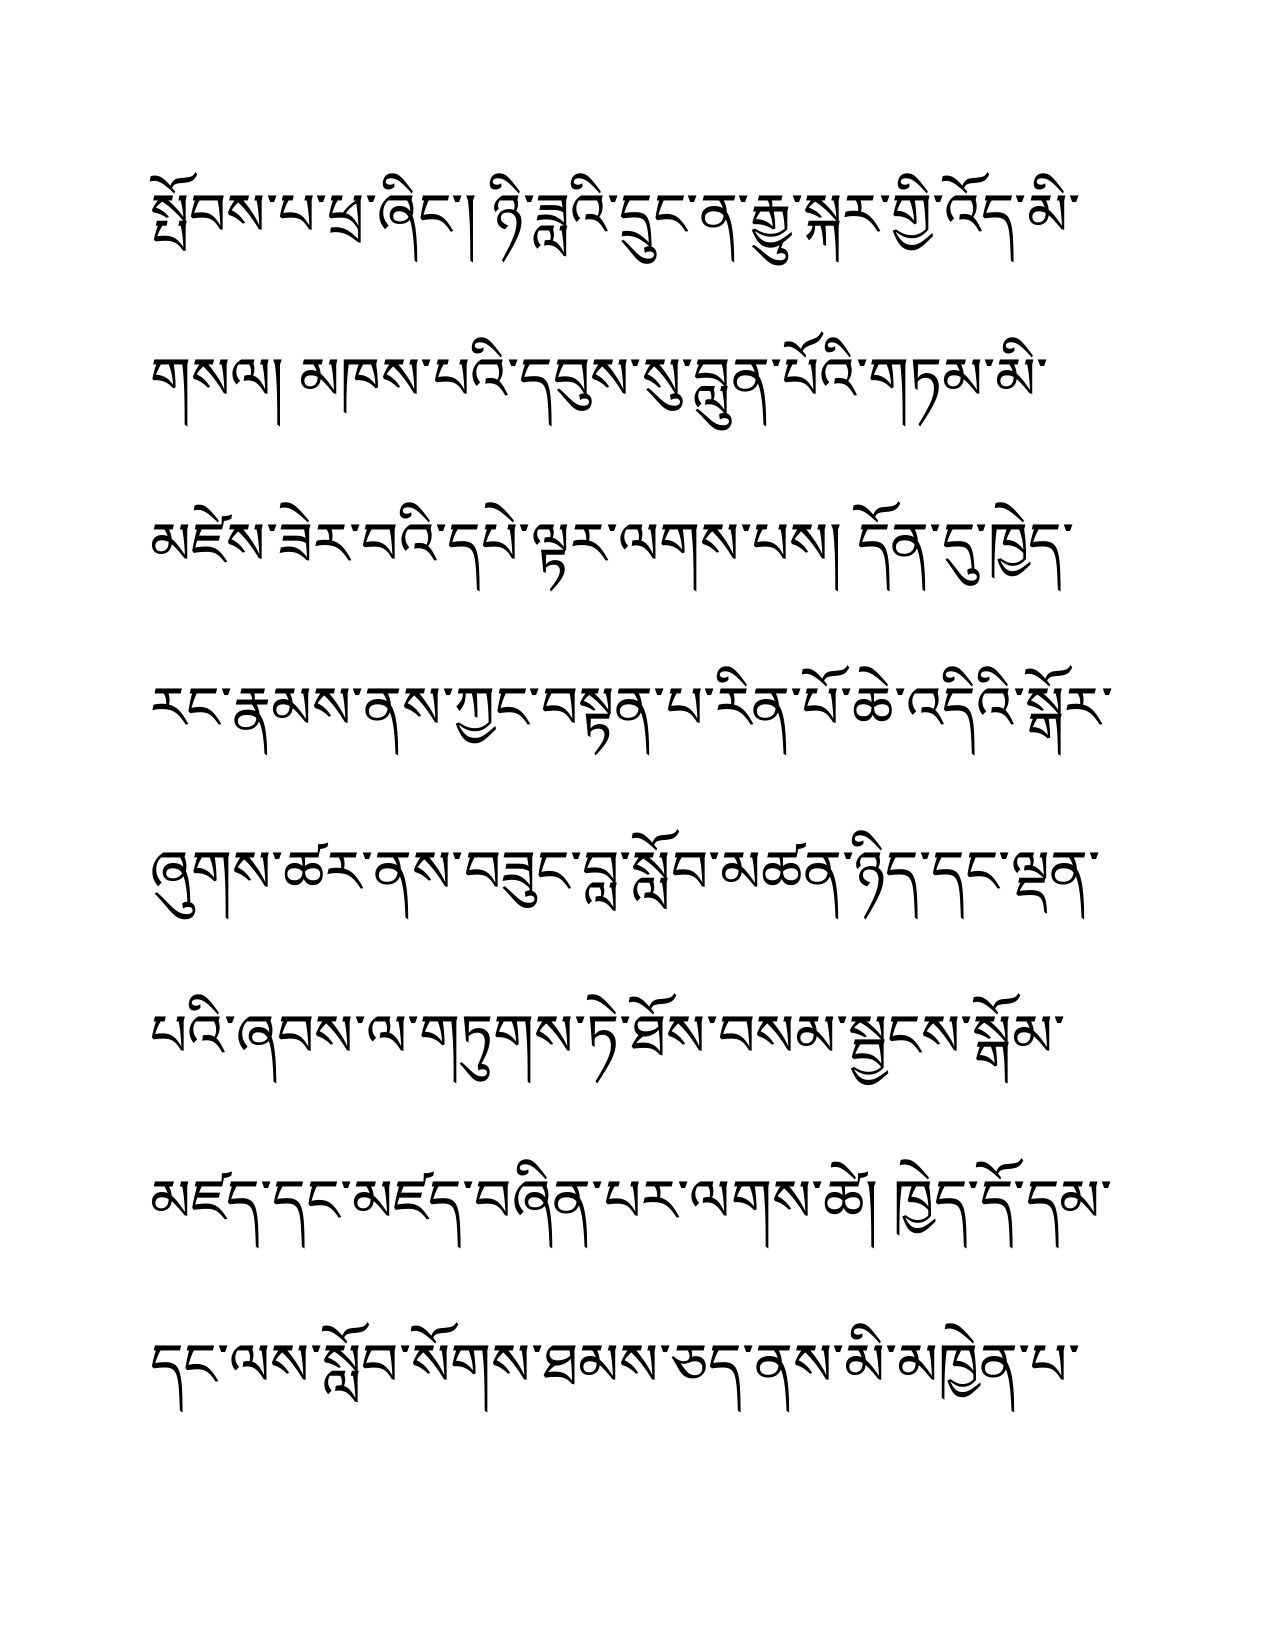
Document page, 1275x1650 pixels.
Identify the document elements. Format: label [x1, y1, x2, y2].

text [150, 150, 1125, 1464]
